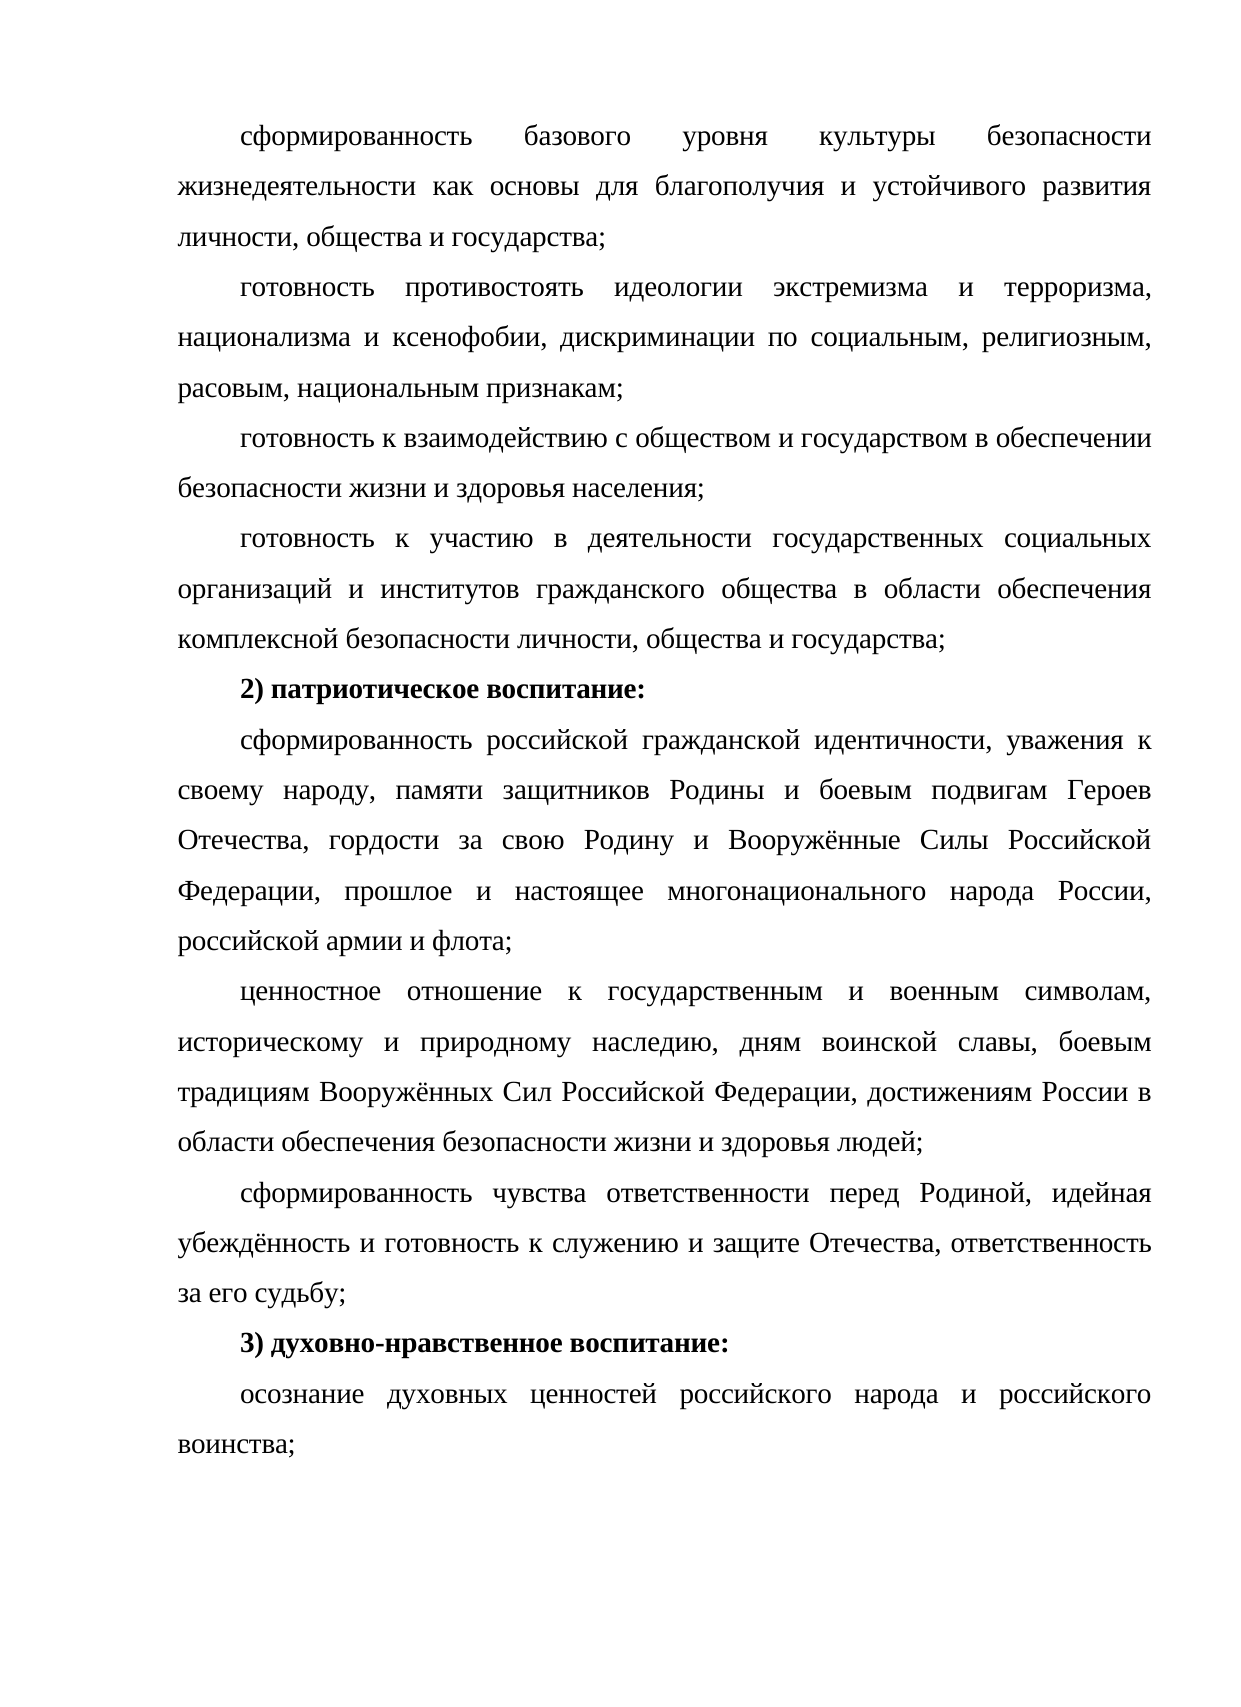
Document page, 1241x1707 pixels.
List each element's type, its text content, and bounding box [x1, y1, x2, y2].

text 3) духовно-нравственное воспитание: [177, 1326, 1152, 1359]
text сформированность базового уровня культуры безопасности жизнедеятельности как основы для благополучия и устойчивого развития личности, общества и государства; [177, 118, 1152, 252]
text сформированность российской гражданской идентичности, уважения к своему народу, памяти защитников Родины и боевым подвигам Героев Отечества, гордости за свою Родину и Вооружённые Силы Российской Федерации, прошлое и настоящее многонационального народа России, российской армии и флота; [177, 722, 1152, 957]
text ценностное отношение к государственным и военным символам, историческому и природному наследию, дням воинской славы, боевым традициям Вооружённых Сил Российской Федерации, достижениям России в области обеспечения безопасности жизни и здоровья людей; [177, 973, 1152, 1158]
text готовность к участию в деятельности государственных социальных организаций и институтов гражданского общества в области обеспечения комплексной безопасности личности, общества и государства; [177, 521, 1152, 655]
text 2) патриотическое воспитание: [177, 672, 1152, 705]
text готовность к взаимодействию с обществом и государством в обеспечении безопасности жизни и здоровья населения; [177, 420, 1152, 504]
text готовность противостоять идеологии экстремизма и терроризма, национализма и ксенофобии, дискриминации по социальным, религиозным, расовым, национальным признакам; [177, 269, 1152, 403]
text осознание духовных ценностей российского народа и российского воинства; [177, 1376, 1152, 1460]
text сформированность чувства ответственности перед Родиной, идейная убеждённость и готовность к служению и защите Отечества, ответственность за его судьбу; [177, 1175, 1152, 1309]
